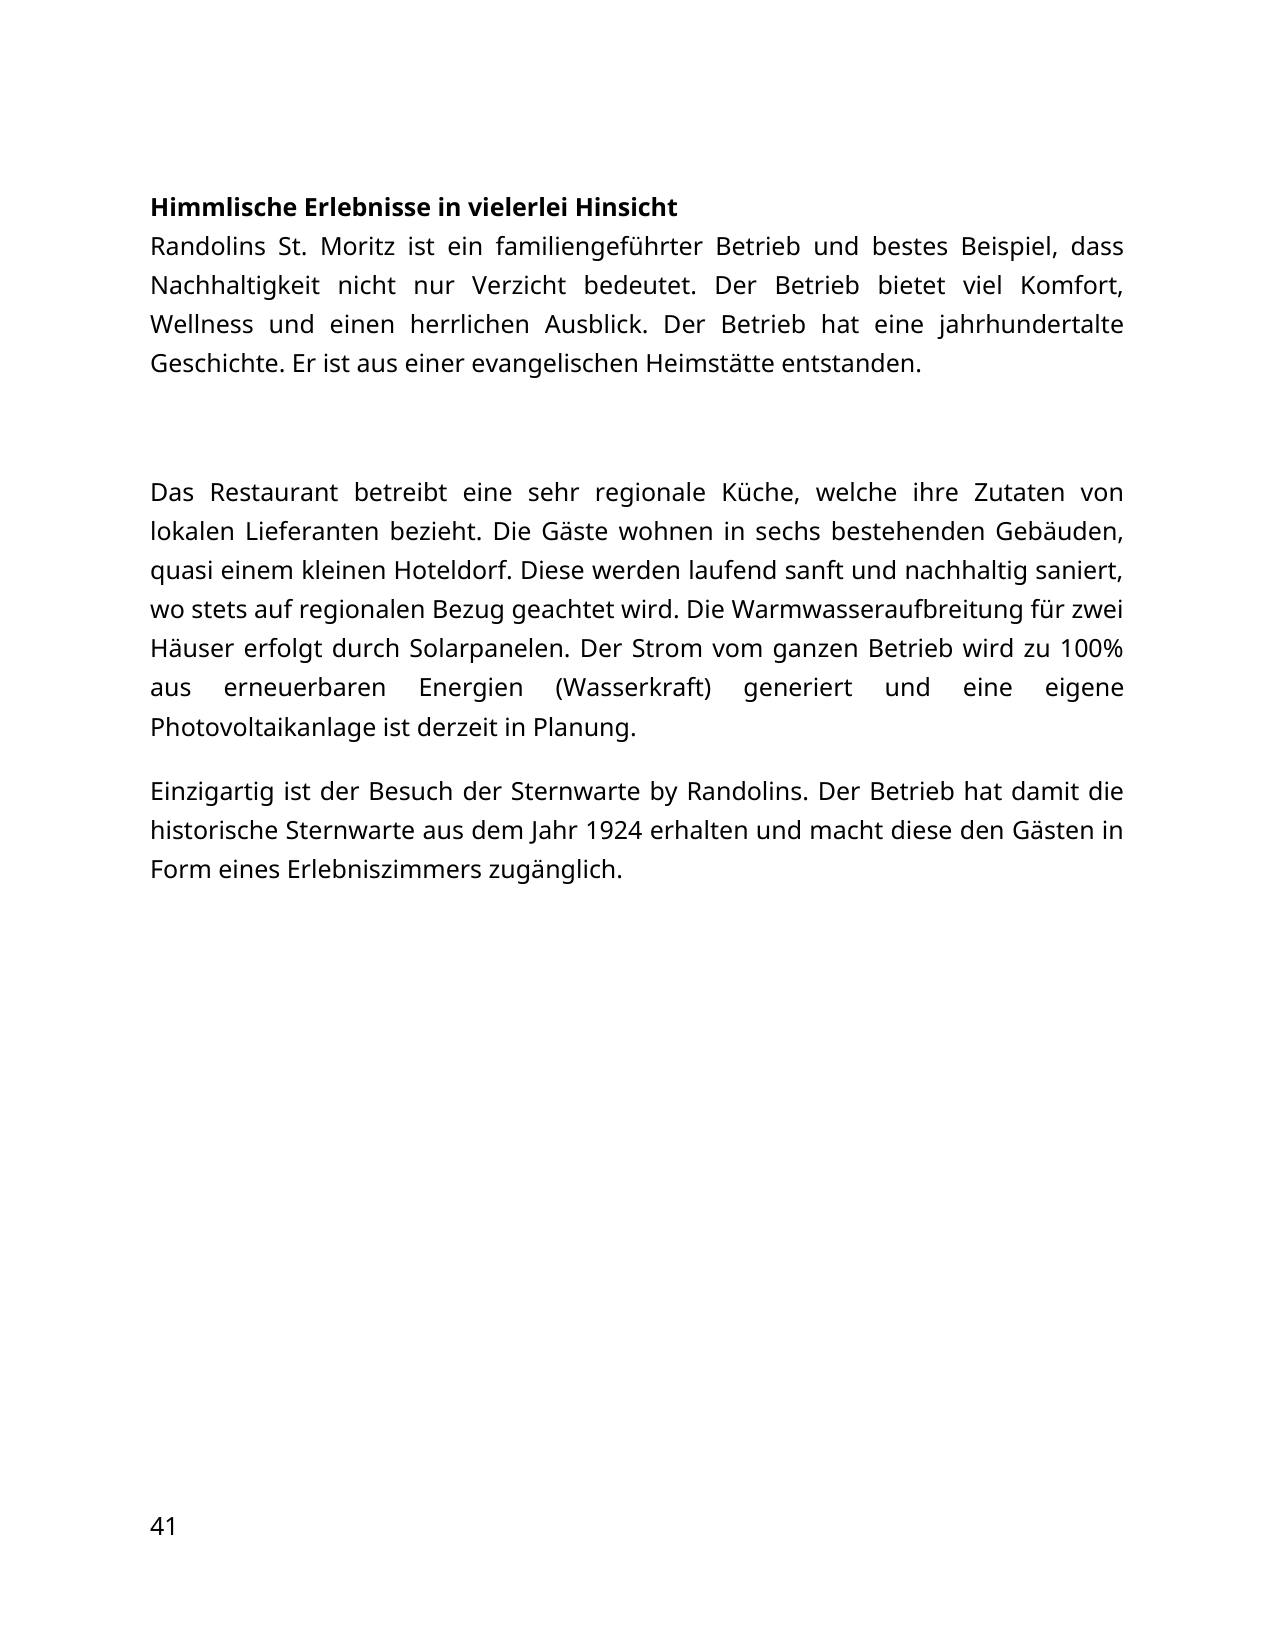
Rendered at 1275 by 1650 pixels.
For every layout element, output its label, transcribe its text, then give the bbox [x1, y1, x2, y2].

text Einzigartig ist der Besuch der Sternwarte by Randolins. Der Betrieb hat damit die historische Sternwarte aus dem Jahr 1924 erhalten und macht diese den Gästen in Form eines Erlebniszimmers zugänglich. [150, 773, 1125, 886]
text Das Restaurant betreibt eine sehr regionale Küche, welche ihre Zutaten von lokalen Lieferanten bezieht. Die Gäste wohnen in sechs bestehenden Gebäuden, quasi einem kleinen Hoteldorf. Diese werden laufend sanft und nachhaltig saniert, wo stets auf regionalen Bezug geachtet wird. Die Warmwasseraufbreitung für zwei Häuser erfolgt durch Solarpanelen. Der Strom vom ganzen Betrieb wird zu 100% aus erneuerbaren Energien (Wasserkraft) generiert und eine eigene Photovoltaikanlage ist derzeit in Planung. [150, 474, 1125, 743]
text Randolins St. Moritz ist ein familiengeführter Betrieb und bestes Beispiel, dass Nachhaltigkeit nicht nur Verzicht bedeutet. Der Betrieb bietet viel Komfort, Wellness und einen herrlichen Ausblick. Der Betrieb hat eine jahrhundertalte Geschichte. Er ist aus einer evangelischen Heimstätte entstanden. [150, 228, 1125, 380]
text Himmlische Erlebnisse in vielerlei Hinsicht [150, 189, 1125, 223]
